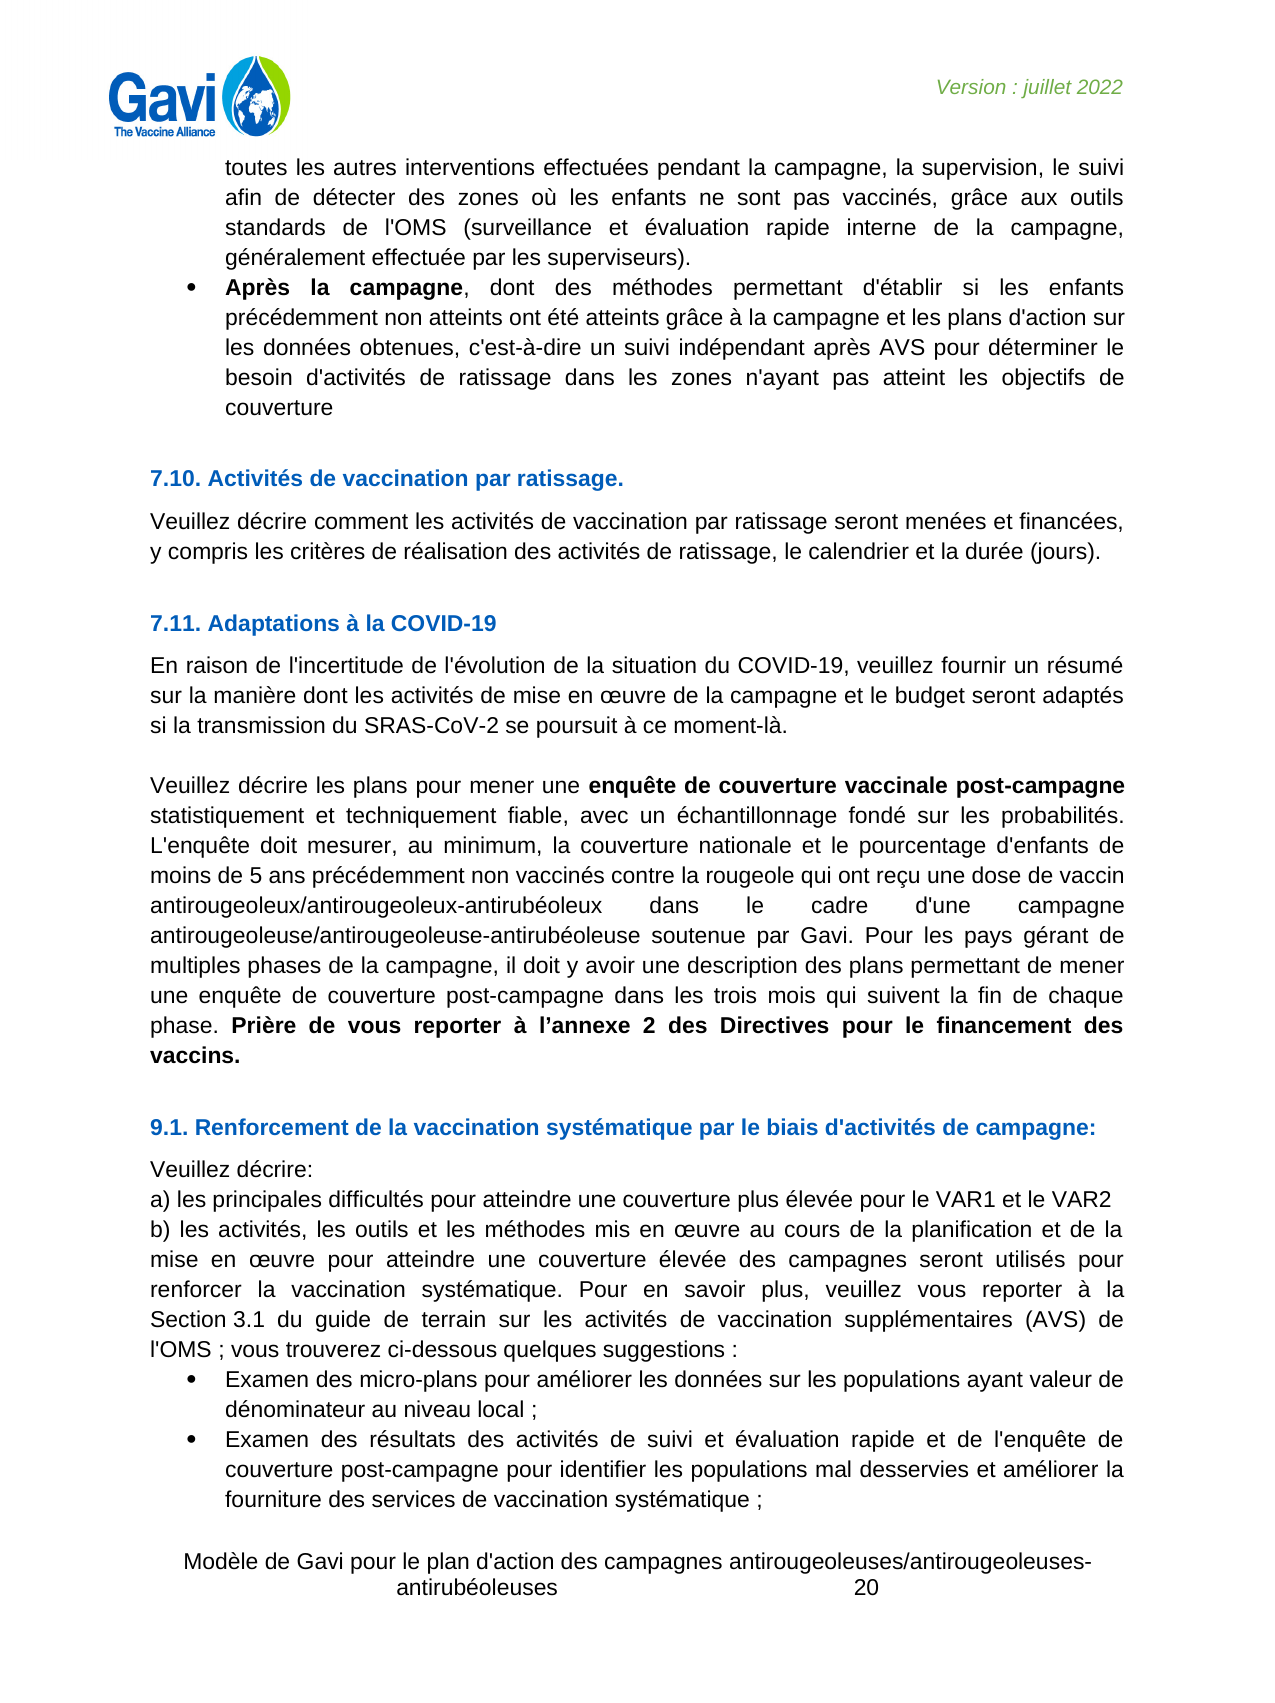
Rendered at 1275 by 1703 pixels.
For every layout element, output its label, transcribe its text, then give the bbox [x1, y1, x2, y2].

subtitle Activités de vaccination par ratissage. [150, 456, 1125, 492]
text a) les principales difficultés pour atteindre une couverture plus élevée pour le VAR1 et le VAR2 [150, 1182, 1125, 1212]
list Examen des micro-plans pour améliorer les données sur les populations ayant valeur de dénominateur au niveau local ; [187, 1362, 1125, 1422]
text En raison de l'incertitude de l'évolution de la situation du COVID-19, veuillez fournir un résumé sur la manière dont les activités de mise en œuvre de la campagne et le budget seront adaptés si la transmission du SRAS-CoV-2 se poursuit à ce moment-là. [150, 648, 1125, 738]
text b) les activités, les outils et les méthodes mis en œuvre au cours de la planification et de la mise en œuvre pour atteindre une couverture élevée des campagnes seront utilisés pour renforcer la vaccination systématique. Pour en savoir plus, veuillez vous reporter à la Section 3.1 du guide de terrain sur les activités de vaccination supplémentaires (AVS) de l'OMS ; vous trouverez ci-dessous quelques suggestions : [150, 1212, 1125, 1362]
list Après la campagne, dont des méthodes permettant d'établir si les enfants précédemment non atteints ont été atteints grâce à la campagne et les plans d'action sur les données obtenues, c'est-à-dire un suivi indépendant après AVS pour déterminer le besoin d'activités de ratissage dans les zones n'ayant pas atteint les objectifs de couverture [187, 270, 1125, 420]
subtitle Adaptations à la COVID-19 [150, 600, 1125, 636]
text Veuillez décrire comment les activités de vaccination par ratissage seront menées et financées, y compris les critères de réalisation des activités de ratissage, le calendrier et la durée (jours). [150, 504, 1125, 564]
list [187, 150, 1125, 270]
subtitle Renforcement de la vaccination systématique par le biais d'activités de campagne: [150, 1104, 1125, 1140]
picture [0, 0, 308, 160]
text Veuillez décrire les plans pour mener une enquête de couverture vaccinale post-campagne statistiquement et techniquement fiable, avec un échantillonnage fondé sur les probabilités. L'enquête doit mesurer, au minimum, la couverture nationale et le pourcentage d'enfants de moins de 5 ans précédemment non vaccinés contre la rougeole qui ont reçu une dose de vaccin antirougeoleux/antirougeoleux-antirubéoleux dans le cadre d'une campagne antirougeoleuse/antirougeoleuse-antirubéoleuse soutenue par Gavi. Pour les pays gérant de multiples phases de la campagne, il doit y avoir une description des plans permettant de mener une enquête de couverture post-campagne dans les trois mois qui suivent la fin de chaque phase. Prière de vous reporter à l’annexe 2 des Directives pour le financement des vaccins. [150, 768, 1125, 1068]
list Examen des résultats des activités de suivi et évaluation rapide et de l'enquête de couverture post-campagne pour identifier les populations mal desservies et améliorer la fourniture des services de vaccination systématique ; [187, 1422, 1125, 1512]
text Veuillez décrire: [150, 1152, 1125, 1182]
